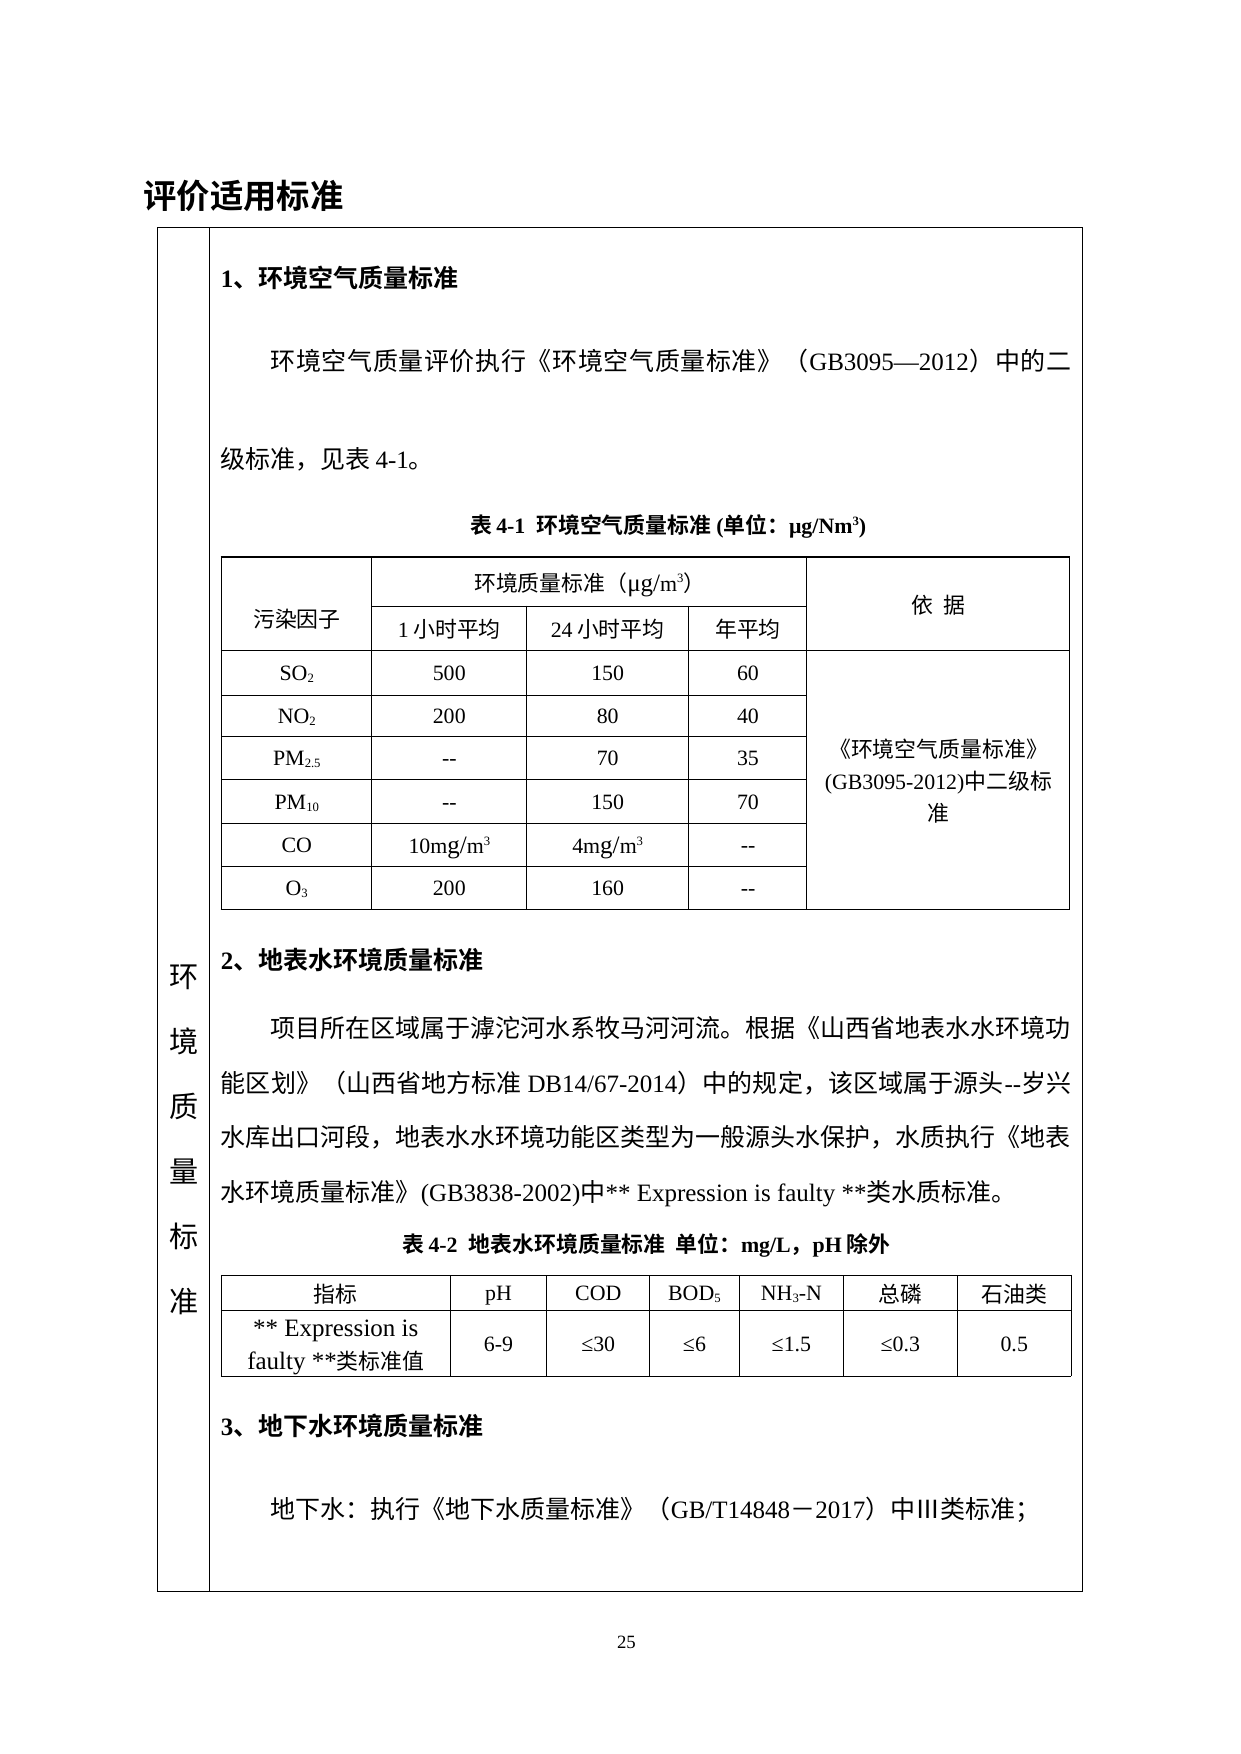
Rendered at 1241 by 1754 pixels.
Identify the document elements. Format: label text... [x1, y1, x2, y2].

text 评价适用标准 [143, 162, 1053, 227]
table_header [210, 228, 1082, 1591]
table_header 环 境 质 量 标 准 [158, 228, 209, 1591]
